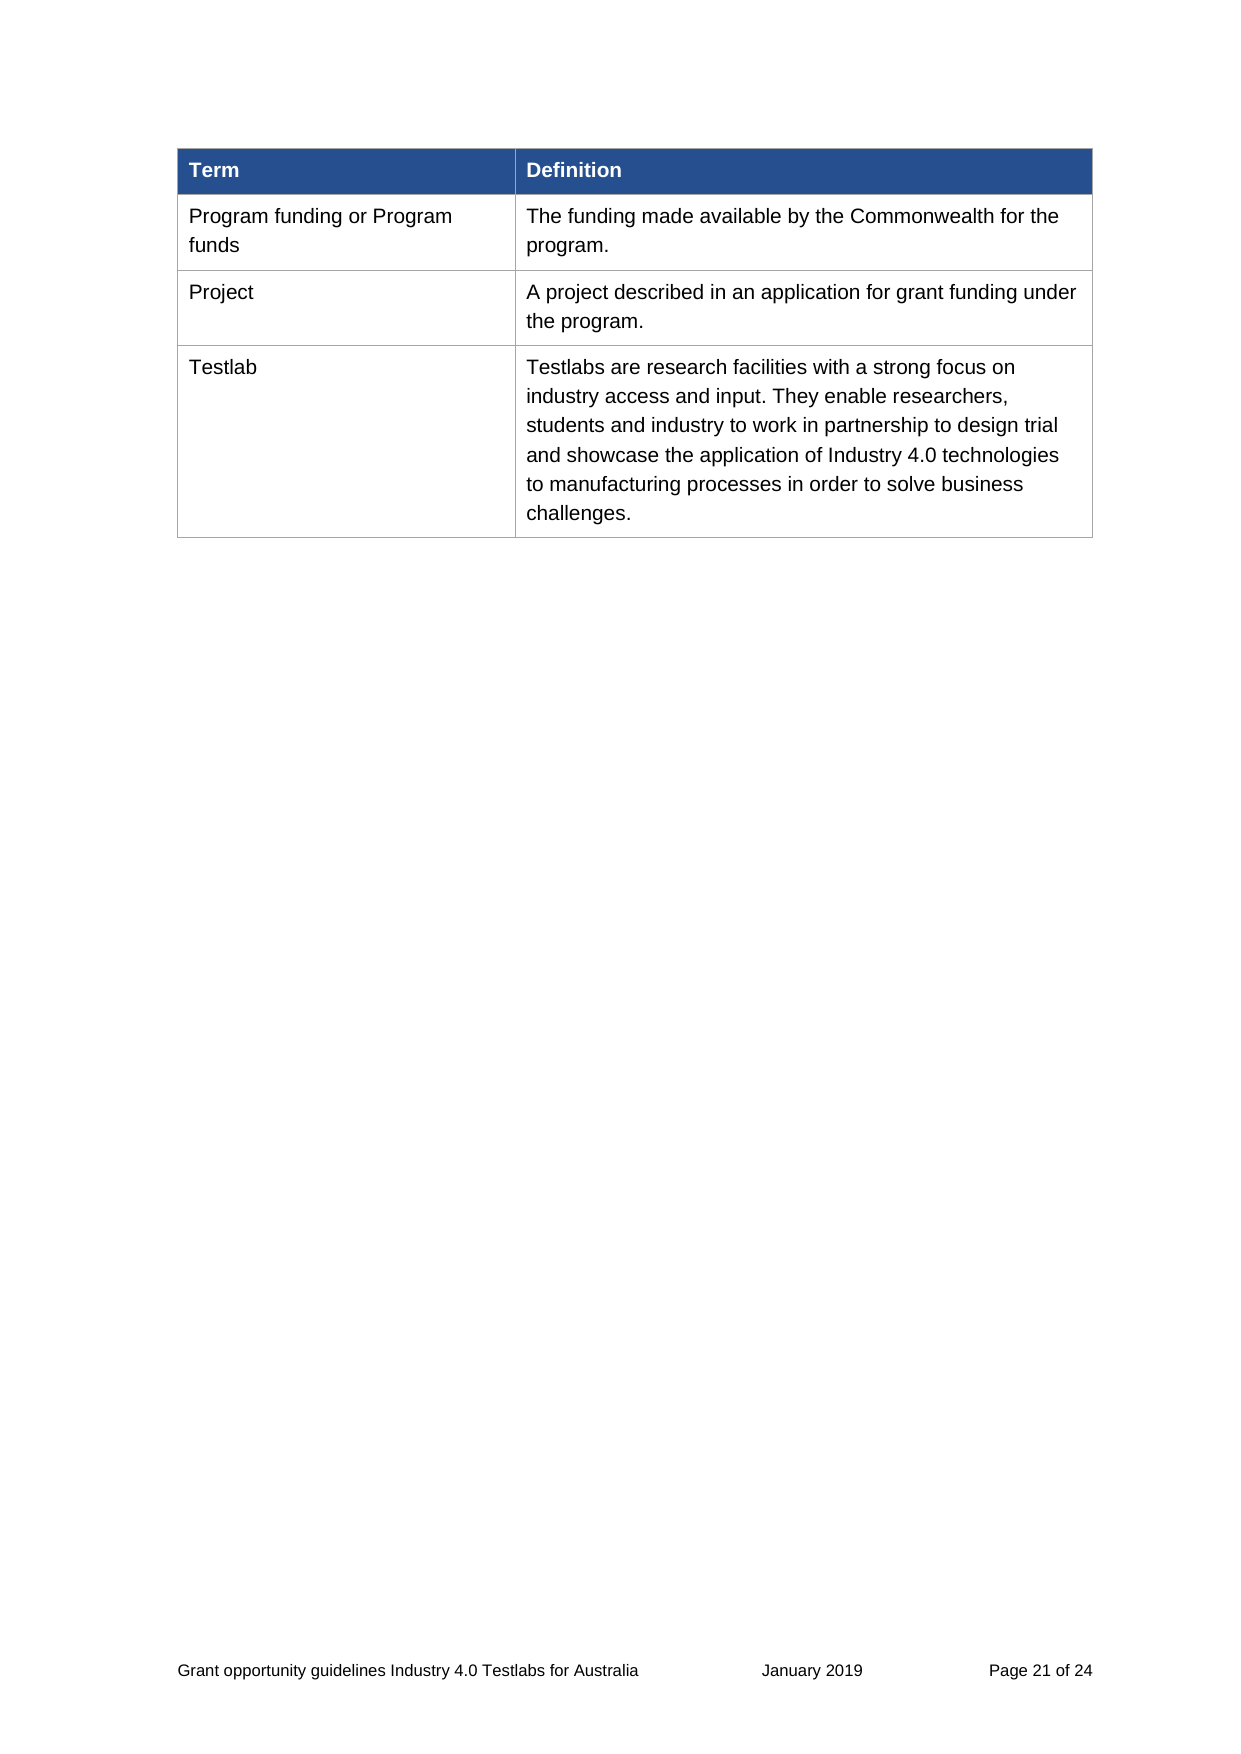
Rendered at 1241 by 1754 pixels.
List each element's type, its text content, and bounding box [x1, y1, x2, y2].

table_cell A project described in an application for grant funding under the program. [516, 271, 1092, 345]
table_cell Testlabs are research facilities with a strong focus on industry access and input. They enable researchers, students and industry to work in partnership to design trial and showcase the application of Industry 4.0 technologies to manufacturing processes in order to solve business challenges. [516, 346, 1092, 537]
table_cell The funding made available by the Commonwealth for the program. [516, 195, 1092, 269]
table_cell Program funding or Program funds [178, 195, 515, 269]
table_header Definition [516, 149, 1092, 194]
table_cell Testlab [178, 346, 515, 537]
table_header Term [178, 149, 515, 194]
table_cell Project [178, 271, 515, 345]
